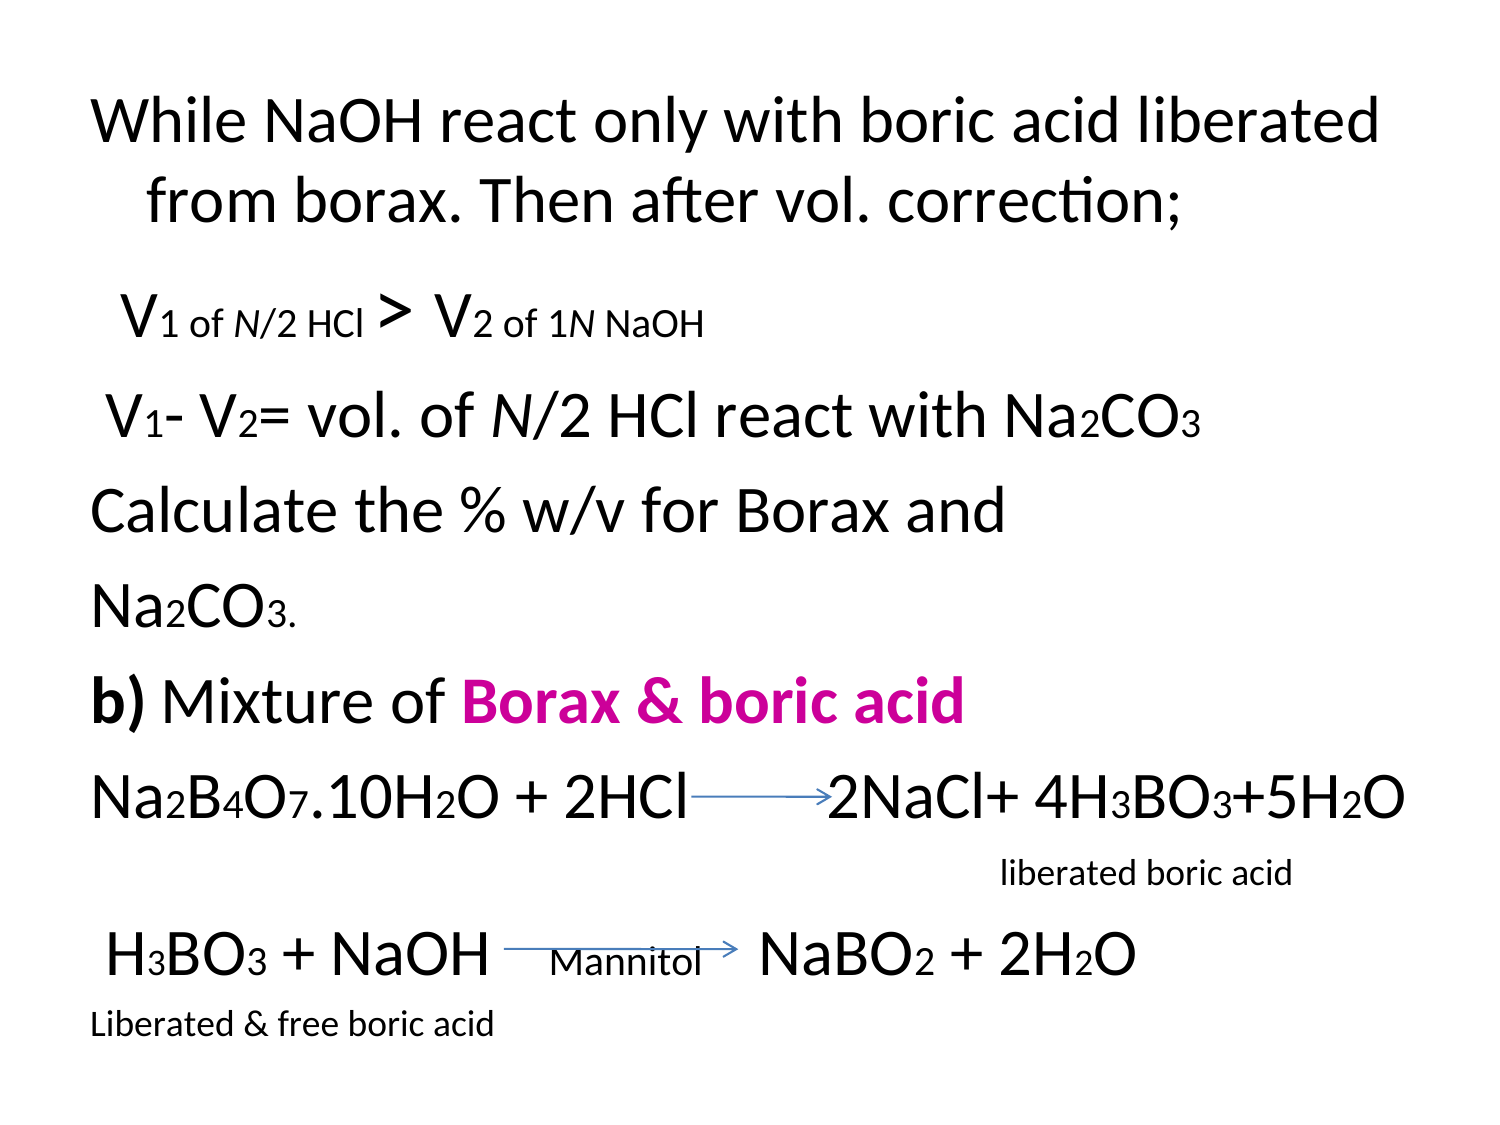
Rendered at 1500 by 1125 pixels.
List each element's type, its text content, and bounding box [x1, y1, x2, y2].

subtitle Na2B4O7.10H2O + 2HCl 2NaCl+ 4H3BO3+5H2O [90, 754, 1500, 836]
text V1 of N/2 HCl > V2 of 1N NaOH [120, 257, 1500, 358]
text Liberated & free boric acid [90, 999, 1500, 1045]
subtitle V1- V2= vol. of N/2 HCl react with Na2CO3 Calculate the % w/v for Borax and Na2CO3. [90, 373, 1227, 644]
list Mixture of Borax & boric acid [90, 658, 1500, 740]
subtitle While NaOH react only with boric acid liberated [90, 81, 1500, 158]
text H3BO3 + NaOH Mannitol NaBO2 + 2H2O [105, 910, 1500, 992]
text from borax. Then after vol. correction; [146, 158, 1500, 238]
text liberated boric acid [999, 848, 1500, 894]
